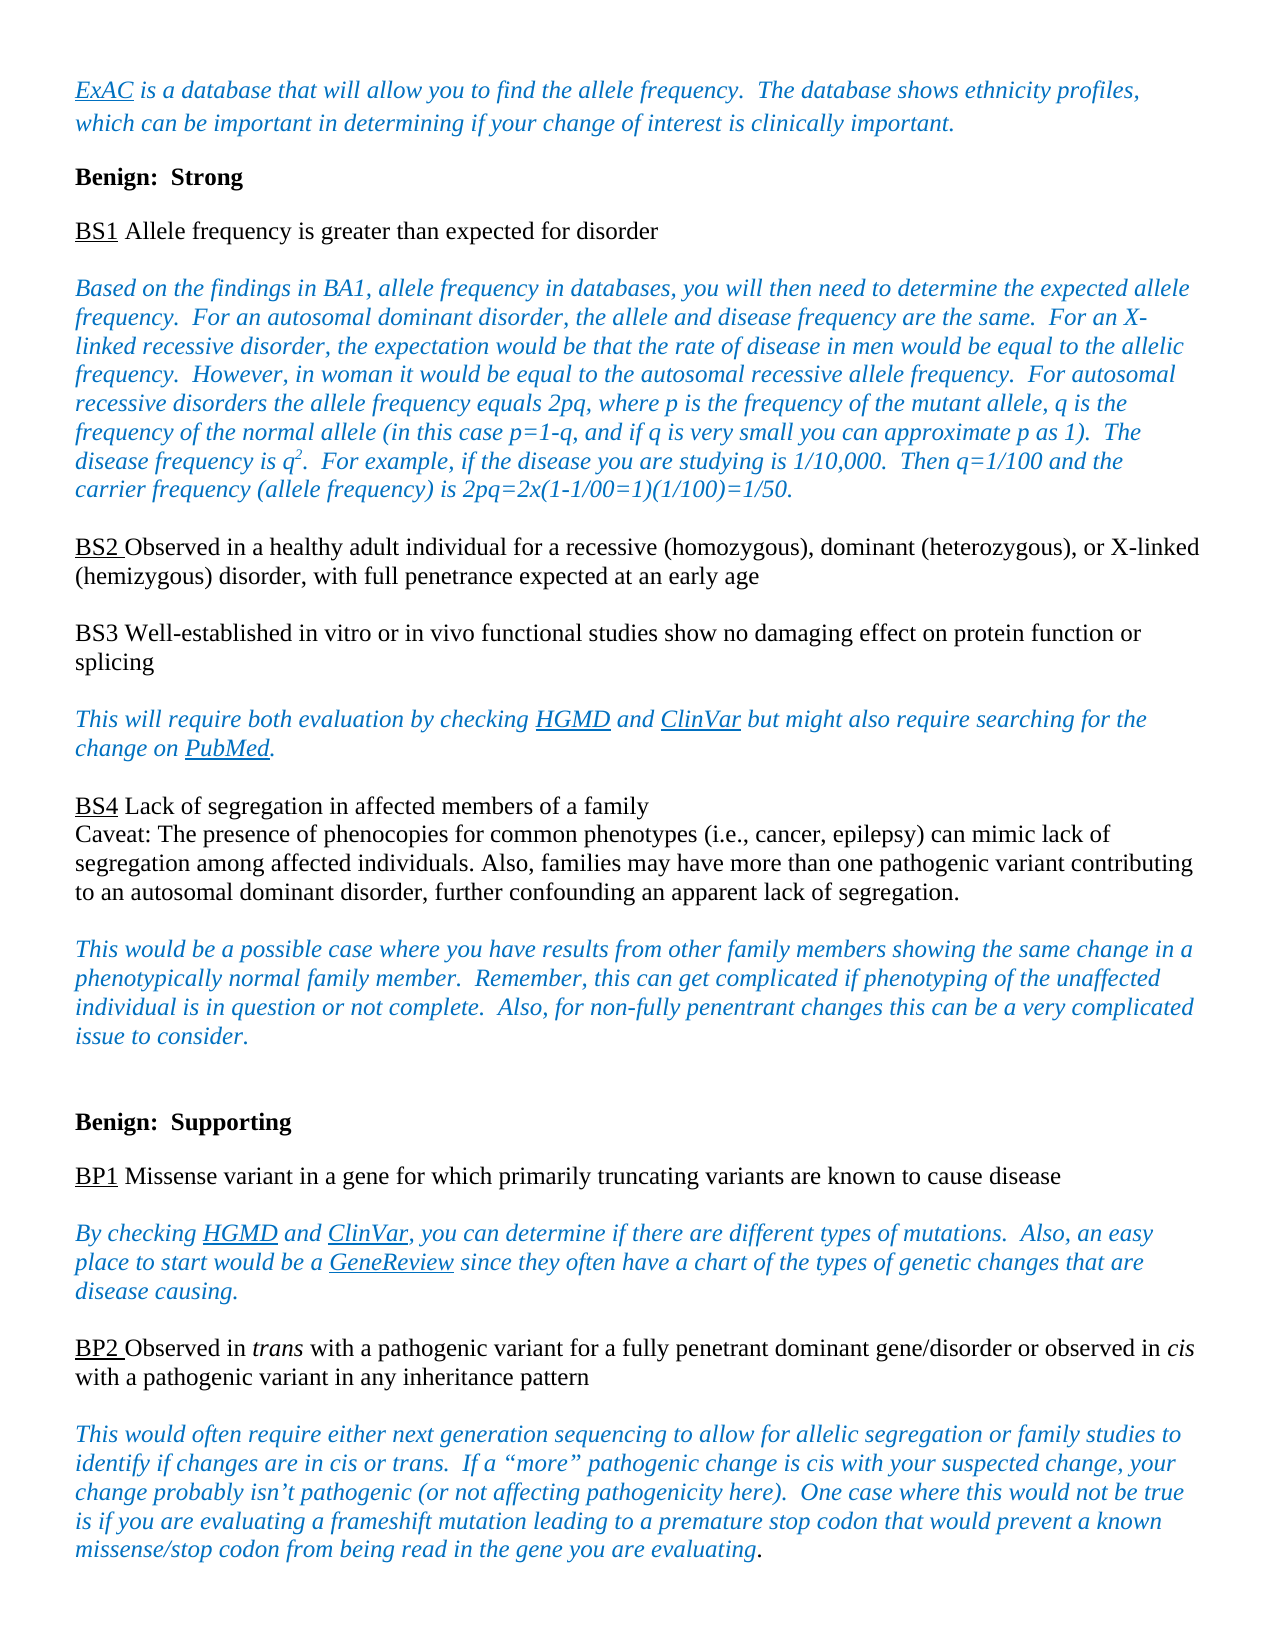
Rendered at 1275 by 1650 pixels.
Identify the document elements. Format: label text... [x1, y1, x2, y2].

text Benign: Supporting [75, 1107, 1200, 1136]
text ExAC is a database that will allow you to find the allele frequency. The database shows ethnicity profiles, which can be important in determining if your change of interest is clinically important. [75, 75, 1200, 137]
text BP2 Observed in trans with a pathogenic variant for a fully penetrant dominant gene/disorder or observed in cis with a pathogenic variant in any inheritance pattern [75, 1333, 1200, 1391]
text (hemizygous) disorder, with full penetrance expected at an early age [75, 561, 1200, 589]
text This would often require either next generation sequencing to allow for allelic segregation or family studies to identify if changes are in cis or trans. If a “more” pathogenic change is cis with your suspected change, your change probably isn’t pathogenic (or not affecting pathogenicity here). One case where this would not be true is if you are evaluating a frameshift mutation leading to a premature stop codon that would prevent a known missense/stop codon from being read in the gene you are evaluating. [75, 1419, 1200, 1563]
text Caveat: The presence of phenocopies for common phenotypes (i.e., cancer, epilepsy) can mimic lack of segregation among affected individuals. Also, families may have more than one pathogenic variant contributing to an autosomal dominant disorder, further confounding an apparent lack of segregation. [75, 819, 1200, 906]
text BS1 Allele frequency is greater than expected for disorder [75, 216, 1200, 244]
text Benign: Strong [75, 162, 1200, 191]
text This would be a possible case where you have results from other family members showing the same change in a phenotypically normal family member. Remember, this can get complicated if phenotyping of the unaffected individual is in question or not complete. Also, for non-fully penentrant changes this can be a very complicated issue to consider. [75, 934, 1200, 1049]
text BS2 Observed in a healthy adult individual for a recessive (homozygous), dominant (heterozygous), or X-linked [75, 532, 1200, 561]
text BS3 Well-established in vitro or in vivo functional studies show no damaging effect on protein function or splicing [75, 618, 1200, 676]
text BS4 Lack of segregation in affected members of a family [75, 791, 1200, 819]
text Based on the findings in BA1, allele frequency in databases, you will then need to determine the expected allele frequency. For an autosomal dominant disorder, the allele and disease frequency are the same. For an X-linked recessive disorder, the expectation would be that the rate of disease in men would be equal to the allelic frequency. However, in woman it would be equal to the autosomal recessive allele frequency. For autosomal recessive disorders the allele frequency equals 2pq, where p is the frequency of the mutant allele, q is the frequency of the normal allele (in this case p=1-q, and if q is very small you can approximate p as 1). The disease frequency is q2. For example, if the disease you are studying is 1/10,000. Then q=1/100 and the carrier frequency (allele frequency) is 2pq=2x(1-1/00=1)(1/100)=1/50. [75, 273, 1200, 503]
text BP1 Missense variant in a gene for which primarily truncating variants are known to cause disease [75, 1161, 1200, 1189]
text This will require both evaluation by checking HGMD and ClinVar but might also require searching for the change on PubMed. [75, 704, 1200, 762]
text By checking HGMD and ClinVar, you can determine if there are different types of mutations. Also, an easy place to start would be a GeneReview since they often have a chart of the types of genetic changes that are disease causing. [75, 1218, 1200, 1304]
